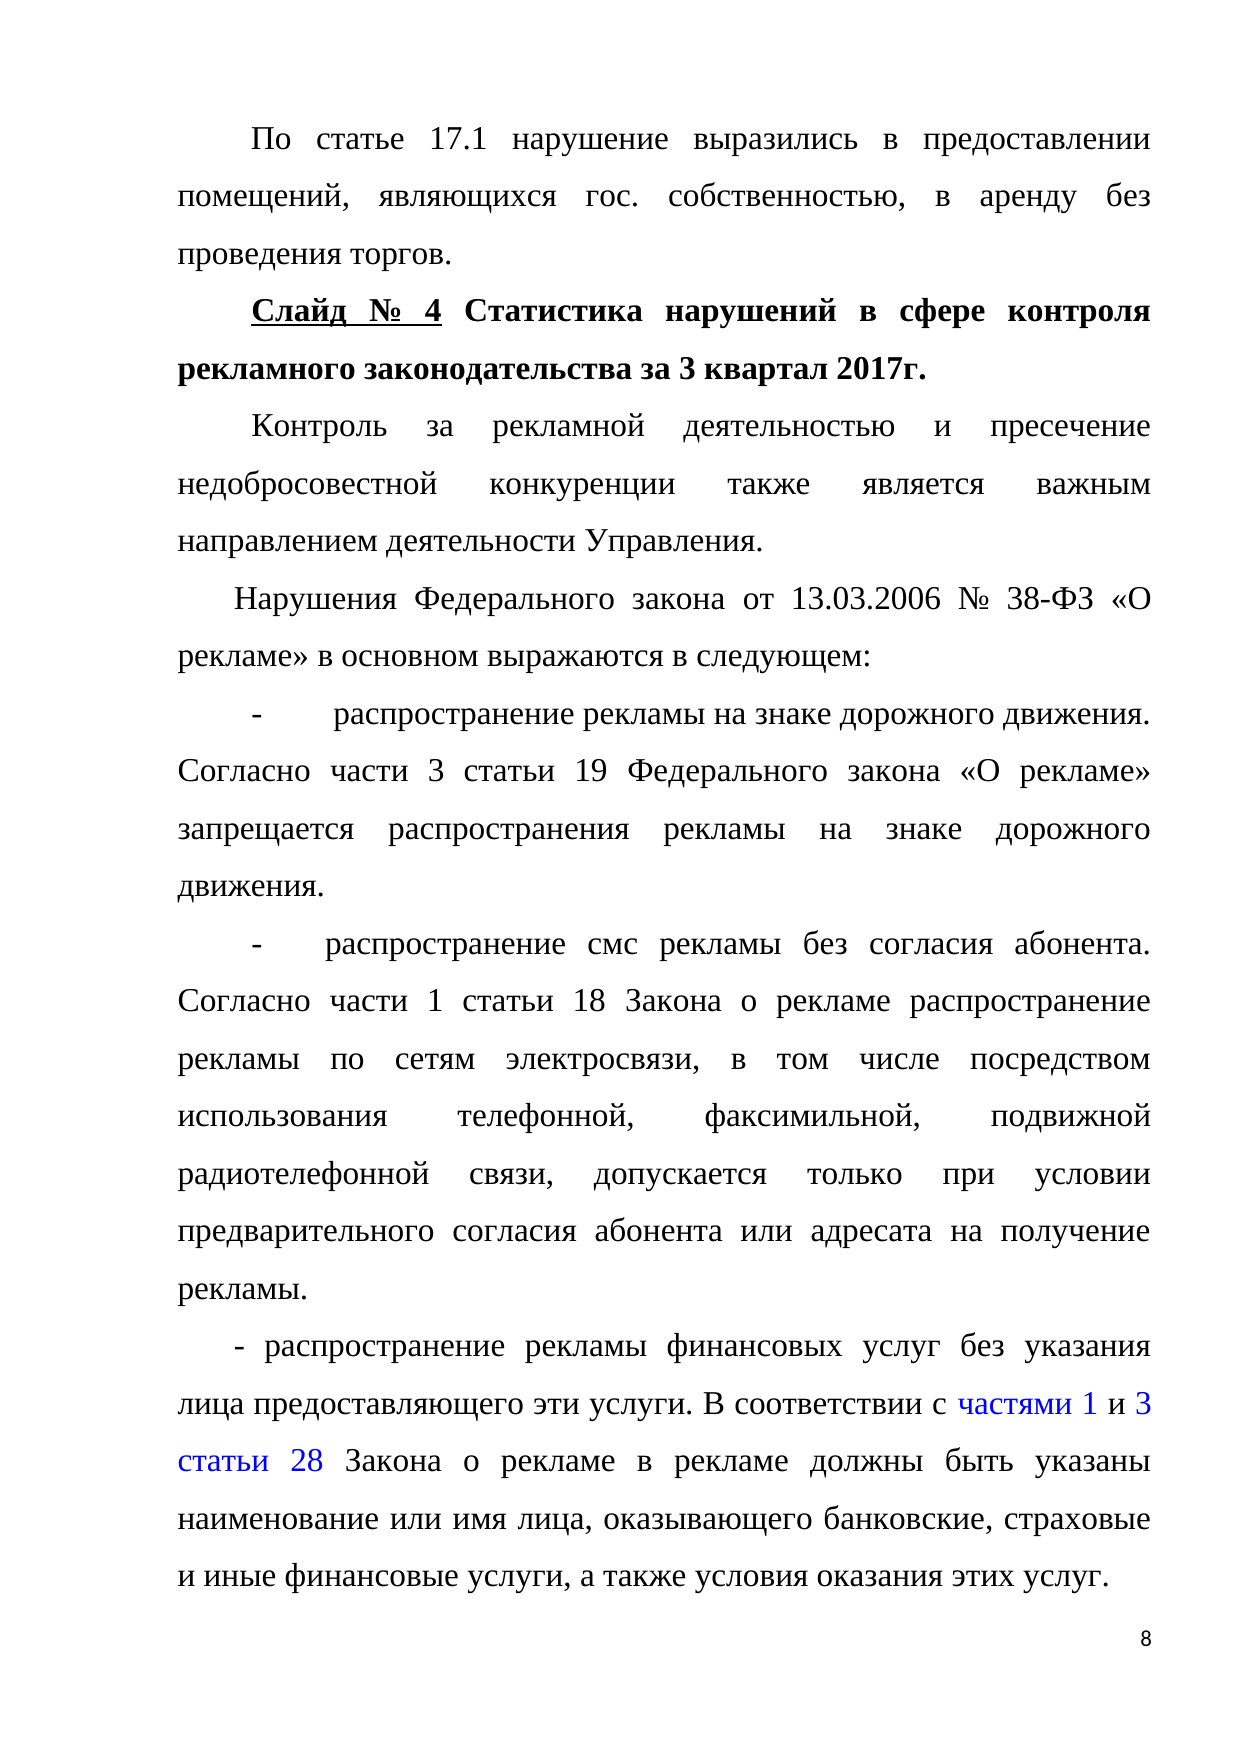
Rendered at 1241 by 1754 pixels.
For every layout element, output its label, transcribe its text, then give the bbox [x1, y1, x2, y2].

subtitle Слайд № 4 Статистика нарушений в сфере контроля рекламного законодательства за 3 квартал 2017г. [177, 291, 1152, 386]
text Нарушения Федерального закона от 13.03.2006 № 38-ФЗ «О рекламе» в основном выражаются в следующем: [177, 578, 1152, 674]
list распространение рекламы на знаке дорожного движения. Согласно части 3 статьи 19 Федерального закона «О рекламе» запрещается распространения рекламы на знаке дорожного движения. [177, 693, 1152, 904]
list распространение смс рекламы без согласия абонента. Согласно части 1 статьи 18 Закона о рекламе распространение рекламы по сетям электросвязи, в том числе посредством использования телефонной, факсимильной, подвижной радиотелефонной связи, допускается только при условии предварительного согласия абонента или адресата на получение рекламы. [177, 923, 1152, 1306]
subtitle Контроль за рекламной деятельностью и пресечение недобросовестной конкуренции также является важным направлением деятельности Управления. [177, 406, 1152, 559]
text - распространение рекламы финансовых услуг без указания лица предоставляющего эти услуги. В соответствии с частями 1 и 3 статьи 28 Закона о рекламе в рекламе должны быть указаны наименование или имя лица, оказывающего банковские, страховые и иные финансовые услуги, а также условия оказания этих услуг. [177, 1326, 1152, 1594]
text По статье 17.1 нарушение выразились в предоставлении помещений, являющихся гос. собственностью, в аренду без проведения торгов. [177, 118, 1152, 271]
